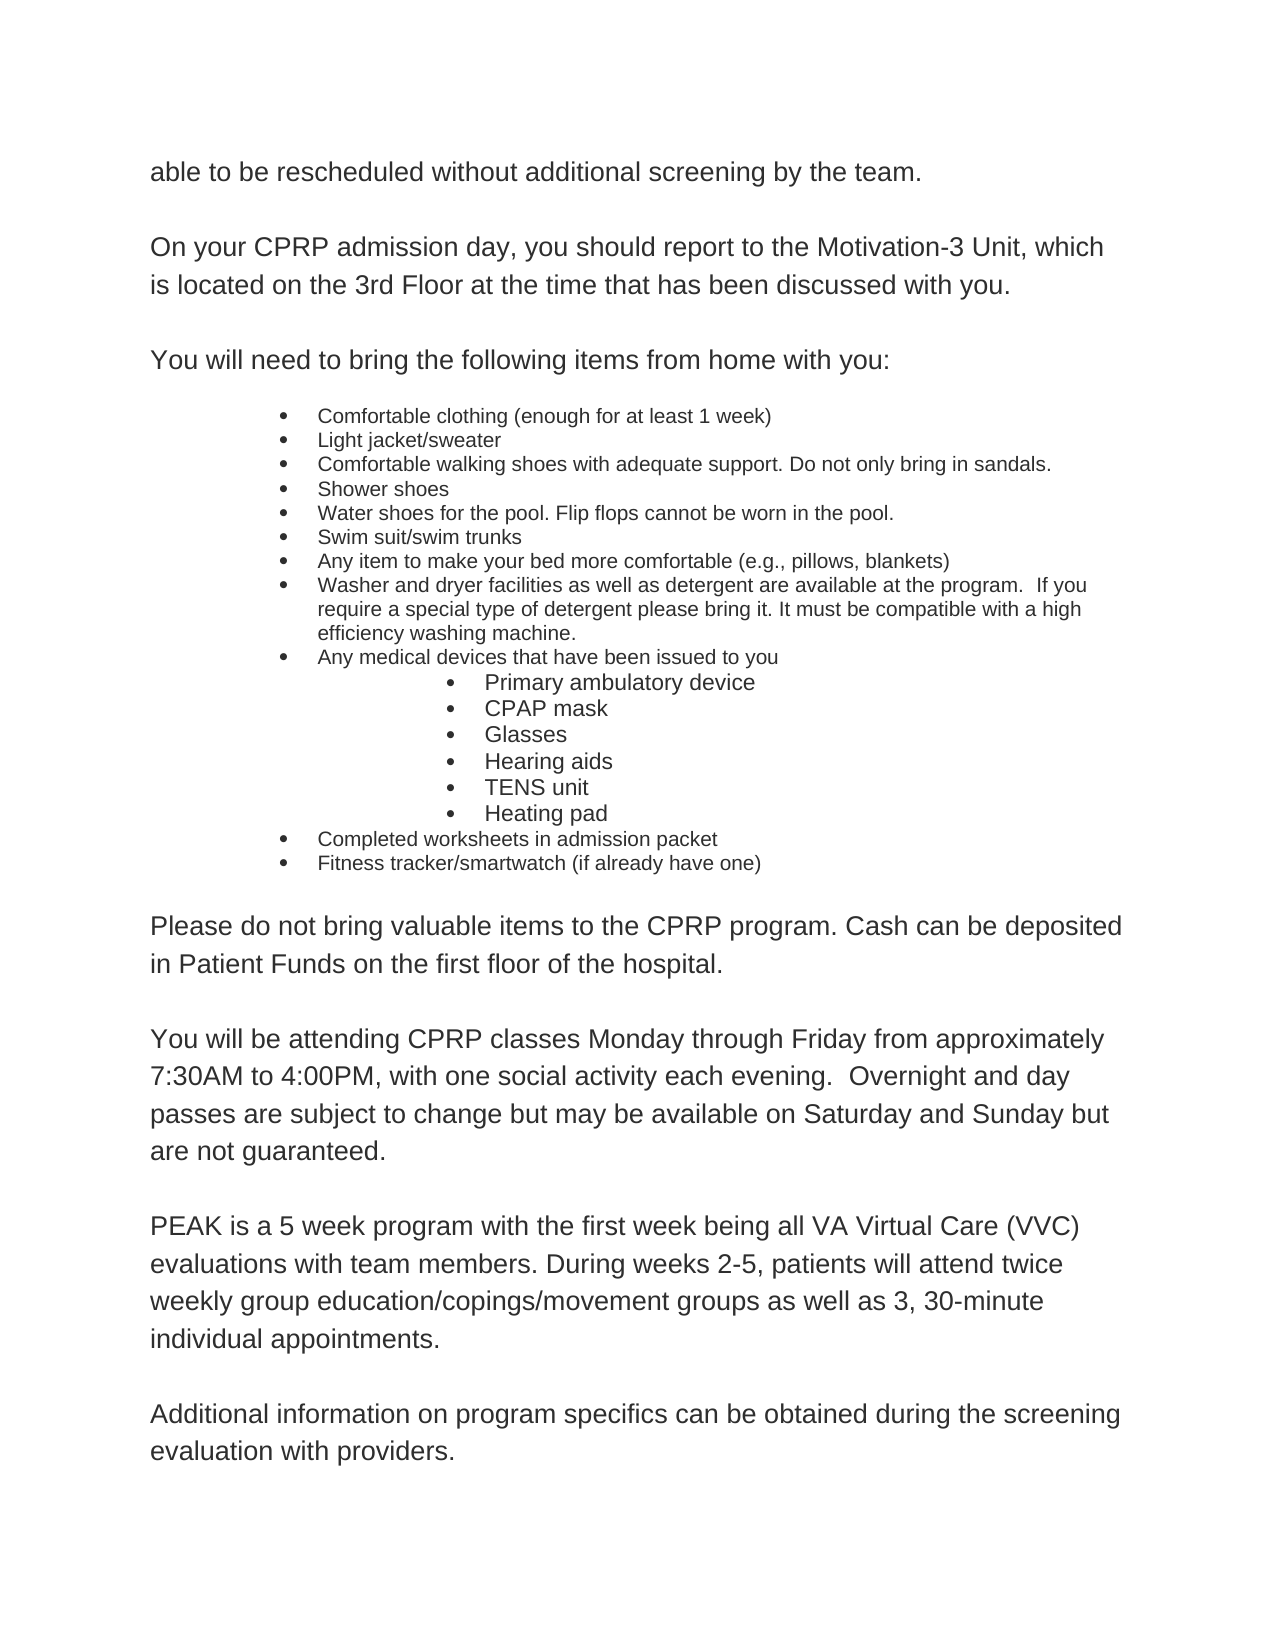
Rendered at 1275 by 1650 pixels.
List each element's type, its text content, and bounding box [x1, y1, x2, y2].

text PEAK is a 5 week program with the first week being all VA Virtual Care (VVC) evaluations with team members. During weeks 2-5, patients will attend twice weekly group education/copings/movement groups as well as 3, 30-minute individual appointments. [150, 1204, 1125, 1354]
list Glasses [447, 721, 1125, 748]
list CPAP mask [447, 695, 1125, 721]
list TENS unit [447, 774, 1125, 800]
list Comfortable walking shoes with adequate support. Do not only bring in sandals. [280, 452, 1125, 476]
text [150, 150, 1125, 375]
list Water shoes for the pool. Flip flops cannot be worn in the pool. [280, 500, 1125, 524]
list Any item to make your bed more comfortable (e.g., pillows, blankets) [280, 548, 1125, 573]
text Additional information on program specifics can be obtained during the screening evaluation with providers. [150, 1392, 1125, 1467]
list Shower shoes [280, 476, 1125, 500]
list Primary ambulatory device [447, 669, 1125, 695]
list Comfortable clothing (enough for at least 1 week) [280, 404, 1125, 428]
list Swim suit/swim trunks [280, 524, 1125, 548]
list Light jacket/sweater [280, 428, 1125, 452]
list Heating pad [447, 800, 1125, 827]
list Fitness tracker/smartwatch (if already have one) [280, 851, 1125, 875]
list Any medical devices that have been issued to you [280, 644, 1125, 669]
list Hearing aids [447, 748, 1125, 774]
list Washer and dryer facilities as well as detergent are available at the program. If you require a special type of detergent please bring it. It must be compatible with a high efficiency washing machine. [280, 573, 1125, 644]
list Completed worksheets in admission packet [280, 827, 1125, 851]
text Please do not bring valuable items to the CPRP program. Cash can be deposited in Patient Funds on the first floor of the hospital. You will be attending CPRP classes Monday through Friday from approximately 7:30AM to 4:00PM, with one social activity each evening. Overnight and day passes are subject to change but may be available on Saturday and Sunday but are not guaranteed. [150, 904, 1125, 1167]
